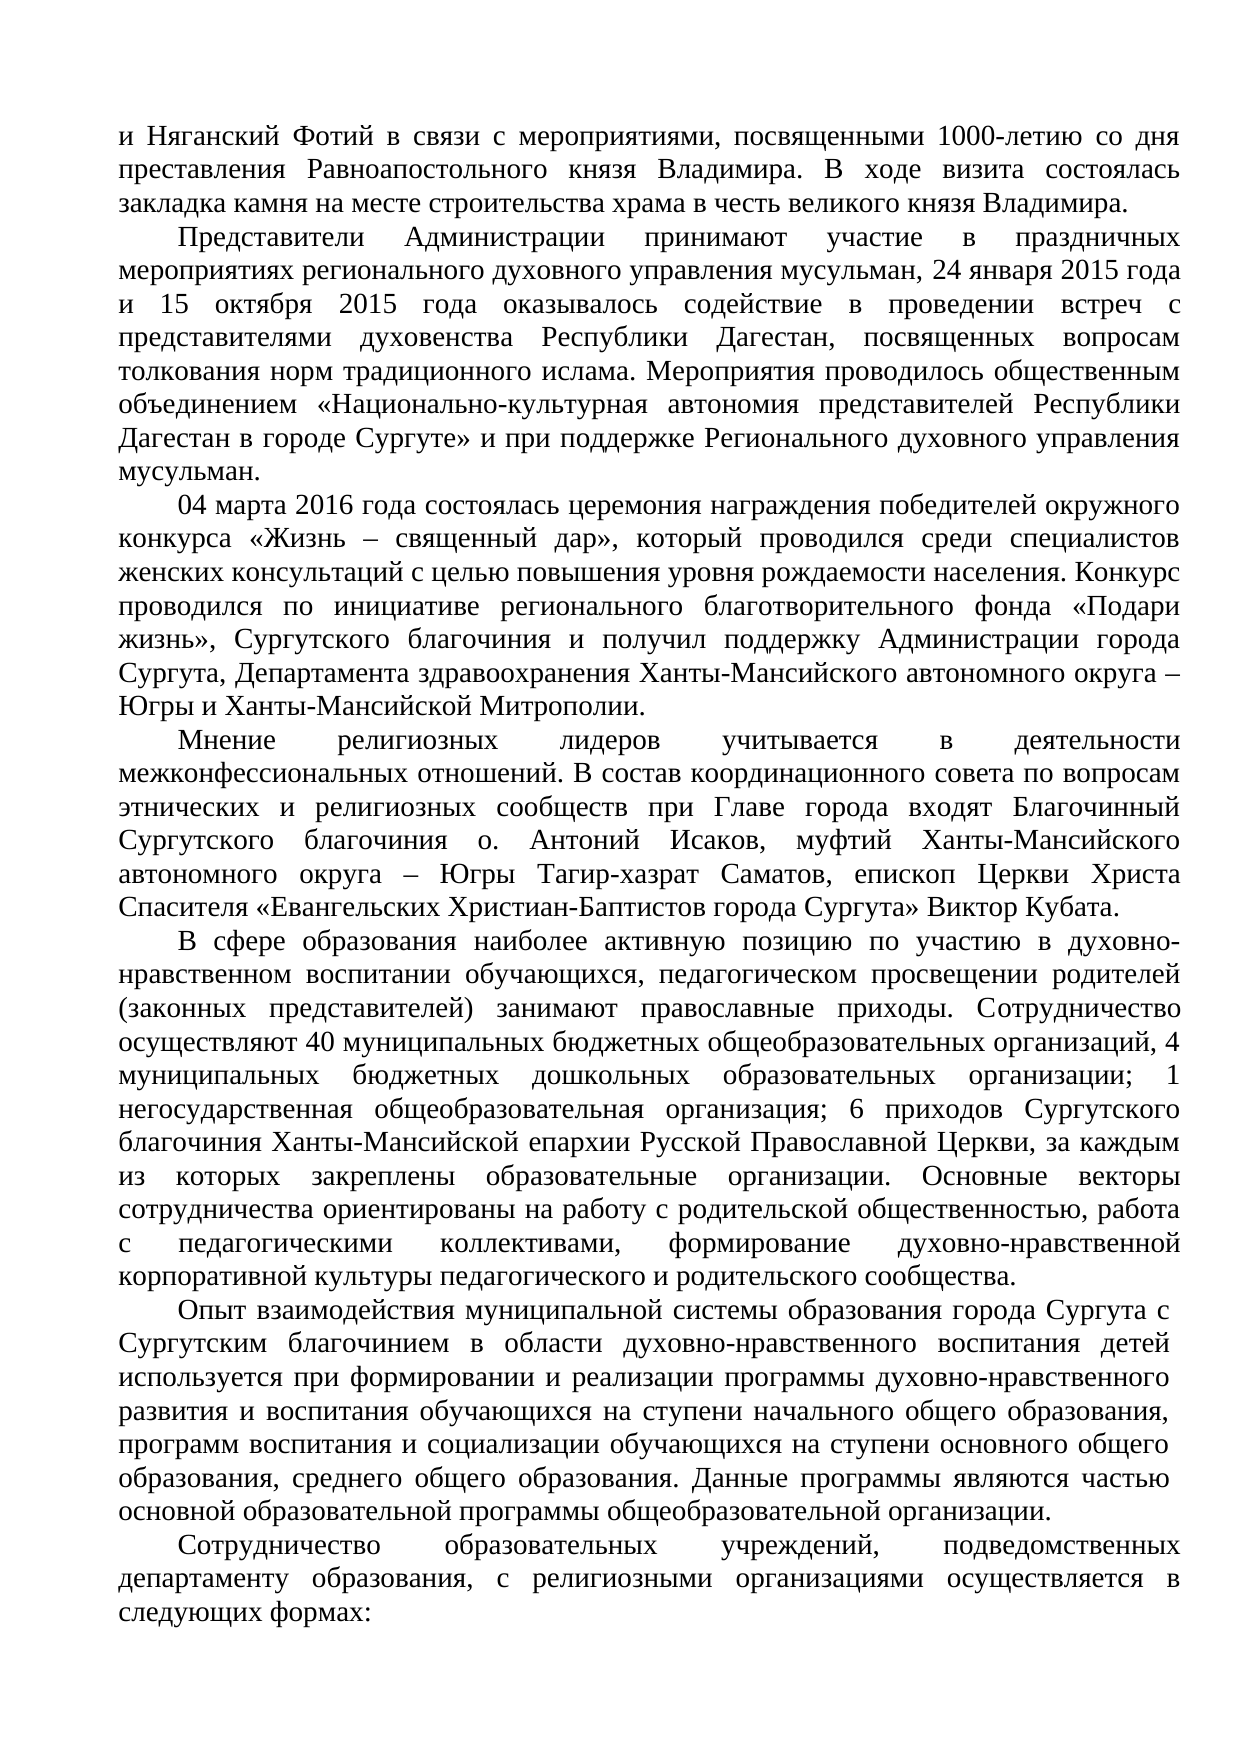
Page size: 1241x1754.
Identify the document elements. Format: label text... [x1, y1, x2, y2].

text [118, 118, 1181, 219]
text Опыт взаимодействия муниципальной системы образования города Сургута с Сургутским благочинием в области духовно-нравственного воспитания детей используется при формировании и реализации программы духовно-нравственного развития и воспитания обучающихся на ступени начального общего образования, программ воспитания и социализации обучающихся на ступени основного общего образования, среднего общего образования. Данные программы являются частью основной образовательной программы общеобразовательной организации. [118, 1292, 1171, 1527]
text 04 марта 2016 года состоялась церемония награждения победителей окружного конкурса «Жизнь – священный дар», который проводился среди специалистов женских консультаций с целью повышения уровня рождаемости населения. Конкурс проводился по инициативе регионального благотворительного фонда «Подари жизнь», Сургутского благочиния и получил поддержку Администрации города Сургута, Департамента здравоохранения Ханты-Мансийского автономного округа – Югры и Ханты-Мансийской Митрополии. [118, 487, 1181, 722]
text Представители Администрации принимают участие в праздничных мероприятиях регионального духовного управления мусульман, 24 января 2015 года и 15 октября 2015 года оказывалось содействие в проведении встреч с представителями духовенства Республики Дагестан, посвященных вопросам толкования норм традиционного ислама. Мероприятия проводилось общественным объединением «Национально-культурная автономия представителей Республики Дагестан в городе Сургуте» и при поддержке Регионального духовного управления мусульман. [118, 219, 1181, 487]
text В сфере образования наиболее активную позицию по участию в духовно-нравственном воспитании обучающихся, педагогическом просвещении родителей (законных представителей) занимают православные приходы. Сотрудничество осуществляют 40 муниципальных бюджетных общеобразовательных организаций, 4 муниципальных бюджетных дошкольных образовательных организации; 1 негосударственная общеобразовательная организация; 6 приходов Сургутского благочиния Ханты-Мансийской епархии Русской Православной Церкви, за каждым из которых закреплены образовательные организации. Основные векторы сотрудничества ориентированы на работу с родительской общественностью, работа с педагогическими коллективами, формирование духовно-нравственной корпоративной культуры педагогического и родительского сообщества. [118, 923, 1181, 1292]
text Сотрудничество образовательных учреждений, подведомственных департаменту образования, с религиозными организациями осуществляется в следующих формах: [118, 1527, 1181, 1627]
text Мнение религиозных лидеров учитывается в деятельности межконфессиональных отношений. В состав координационного совета по вопросам этнических и религиозных сообществ при Главе города входят Благочинный Сургутского благочиния о. Антоний Исаков, муфтий Ханты-Мансийского автономного округа – Югры Тагир-хазрат Саматов, епископ Церкви Христа Спасителя «Евангельских Христиан-Баптистов города Сургута» Виктор Кубата. [118, 722, 1181, 923]
